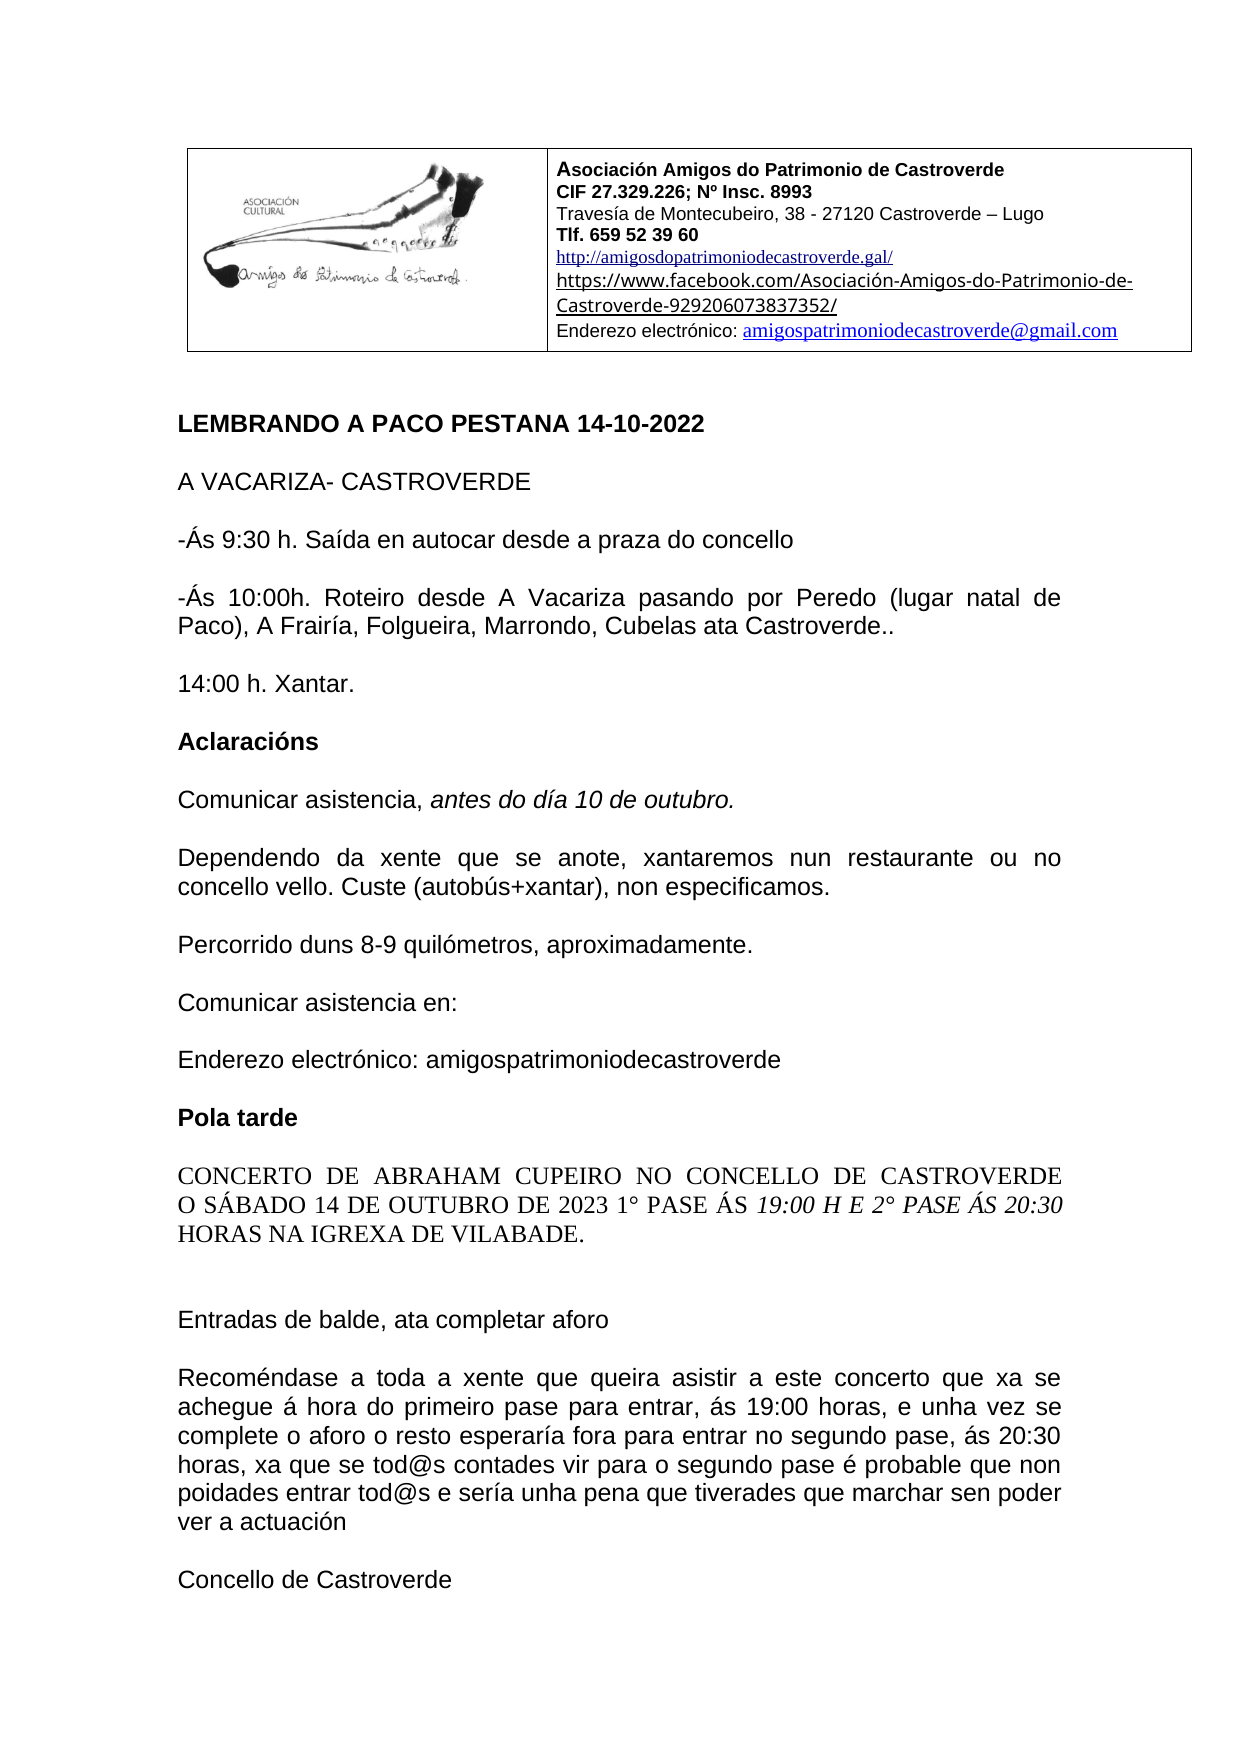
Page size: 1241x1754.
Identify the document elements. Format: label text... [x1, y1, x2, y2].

text Enderezo electrónico: amigospatrimoniodecastroverde [177, 1046, 1063, 1074]
text Comunicar asistencia, antes do día 10 de outubro. [177, 785, 1063, 814]
text Dependendo da xente que se anote, xantaremos nun restaurante ou no concello vello. Custe (autobús+xantar), non especificamos. [177, 843, 1063, 901]
text Aclaracións [177, 727, 1063, 756]
text Comunicar asistencia en: [177, 988, 1063, 1016]
text LEMBRANDO A PACO PESTANA 14-10-2022 [177, 409, 1063, 438]
text Percorrido duns 8-9 quilómetros, aproximadamente. [177, 930, 1063, 958]
text Concello de Castroverde [177, 1565, 1063, 1594]
text Entradas de balde, ata completar aforo [177, 1277, 1063, 1334]
table_header Asociación Amigos do Patrimonio de Castroverde CIF 27.329.226; Nº Insc. 8993 Travesía de Montecubeiro, 38 - 27120 Castroverde – Lugo Tlf. 659 52 39 60 http://amigosdopatrimoniodecastroverde.gal/ https://www.facebook.com/Asociación-Amigos-do-Patrimonio-de-Castroverde-929206073837352/ Enderezo electrónico: amigospatrimoniodecastroverde@gmail.com [548, 149, 1191, 351]
text Pola tarde [177, 1103, 1063, 1132]
text -Ás 10:00h. Roteiro desde A Vacariza pasando por Peredo (lugar natal de Paco), A Frairía, Folgueira, Marrondo, Cubelas ata Castroverde.. [177, 583, 1063, 640]
text A VACARIZA- CASTROVERDE [177, 467, 1063, 496]
table_header [188, 149, 547, 351]
text CONCERTO DE ABRAHAM CUPEIRO NO CONCELLO DE CASTROVERDE O SÁBADO 14 DE OUTUBRO DE 2023 1° PASE ÁS 19:00 H E 2° PASE ÁS 20:30 HORAS NA IGREXA DE VILABADE. [177, 1161, 1063, 1248]
picture [196, 157, 497, 299]
text -Ás 9:30 h. Saída en autocar desde a praza do concello [177, 525, 1063, 553]
text 14:00 h. Xantar. [177, 669, 1063, 698]
text Recoméndase a toda a xente que queira asistir a este concerto que xa se achegue á hora do primeiro pase para entrar, ás 19:00 horas, e unha vez se complete o aforo o resto esperaría fora para entrar no segundo pase, ás 20:30 horas, xa que se tod@s contades vir para o segundo pase é probable que non poidades entrar tod@s e sería unha pena que tiverades que marchar sen poder ver a actuación [177, 1363, 1063, 1536]
